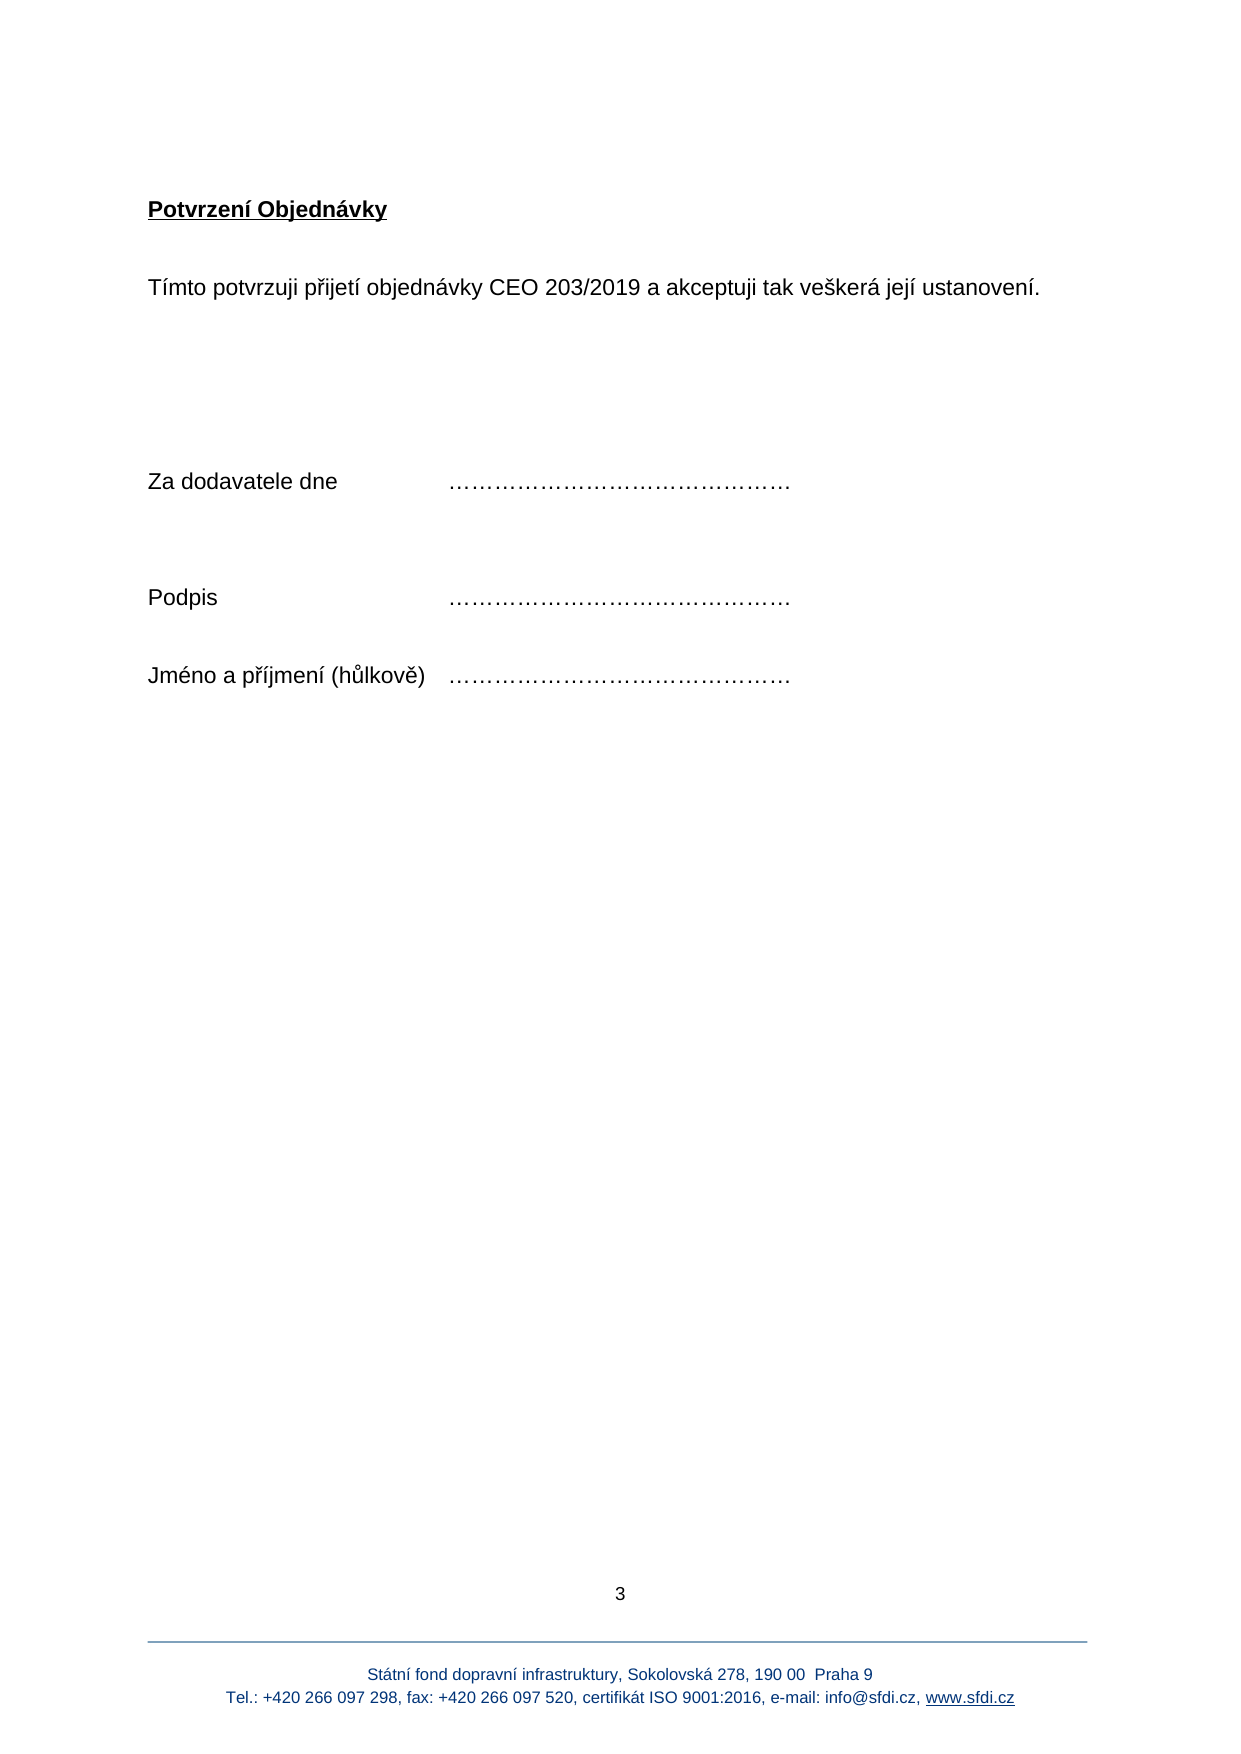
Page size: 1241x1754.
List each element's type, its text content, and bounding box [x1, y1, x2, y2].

picture [147, 1618, 1088, 1735]
text Jméno a příjmení (hůlkově) ……………………………………… [148, 662, 1092, 688]
text Podpis ……………………………………… [148, 584, 1092, 611]
text Potvrzení Objednávky [148, 196, 1092, 222]
text Tímto potvrzuji přijetí objednávky CEO 203/2019 a akceptuji tak veškerá její ustanovení. [148, 273, 1092, 300]
text Za dodavatele dne ……………………………………… [148, 468, 1092, 494]
